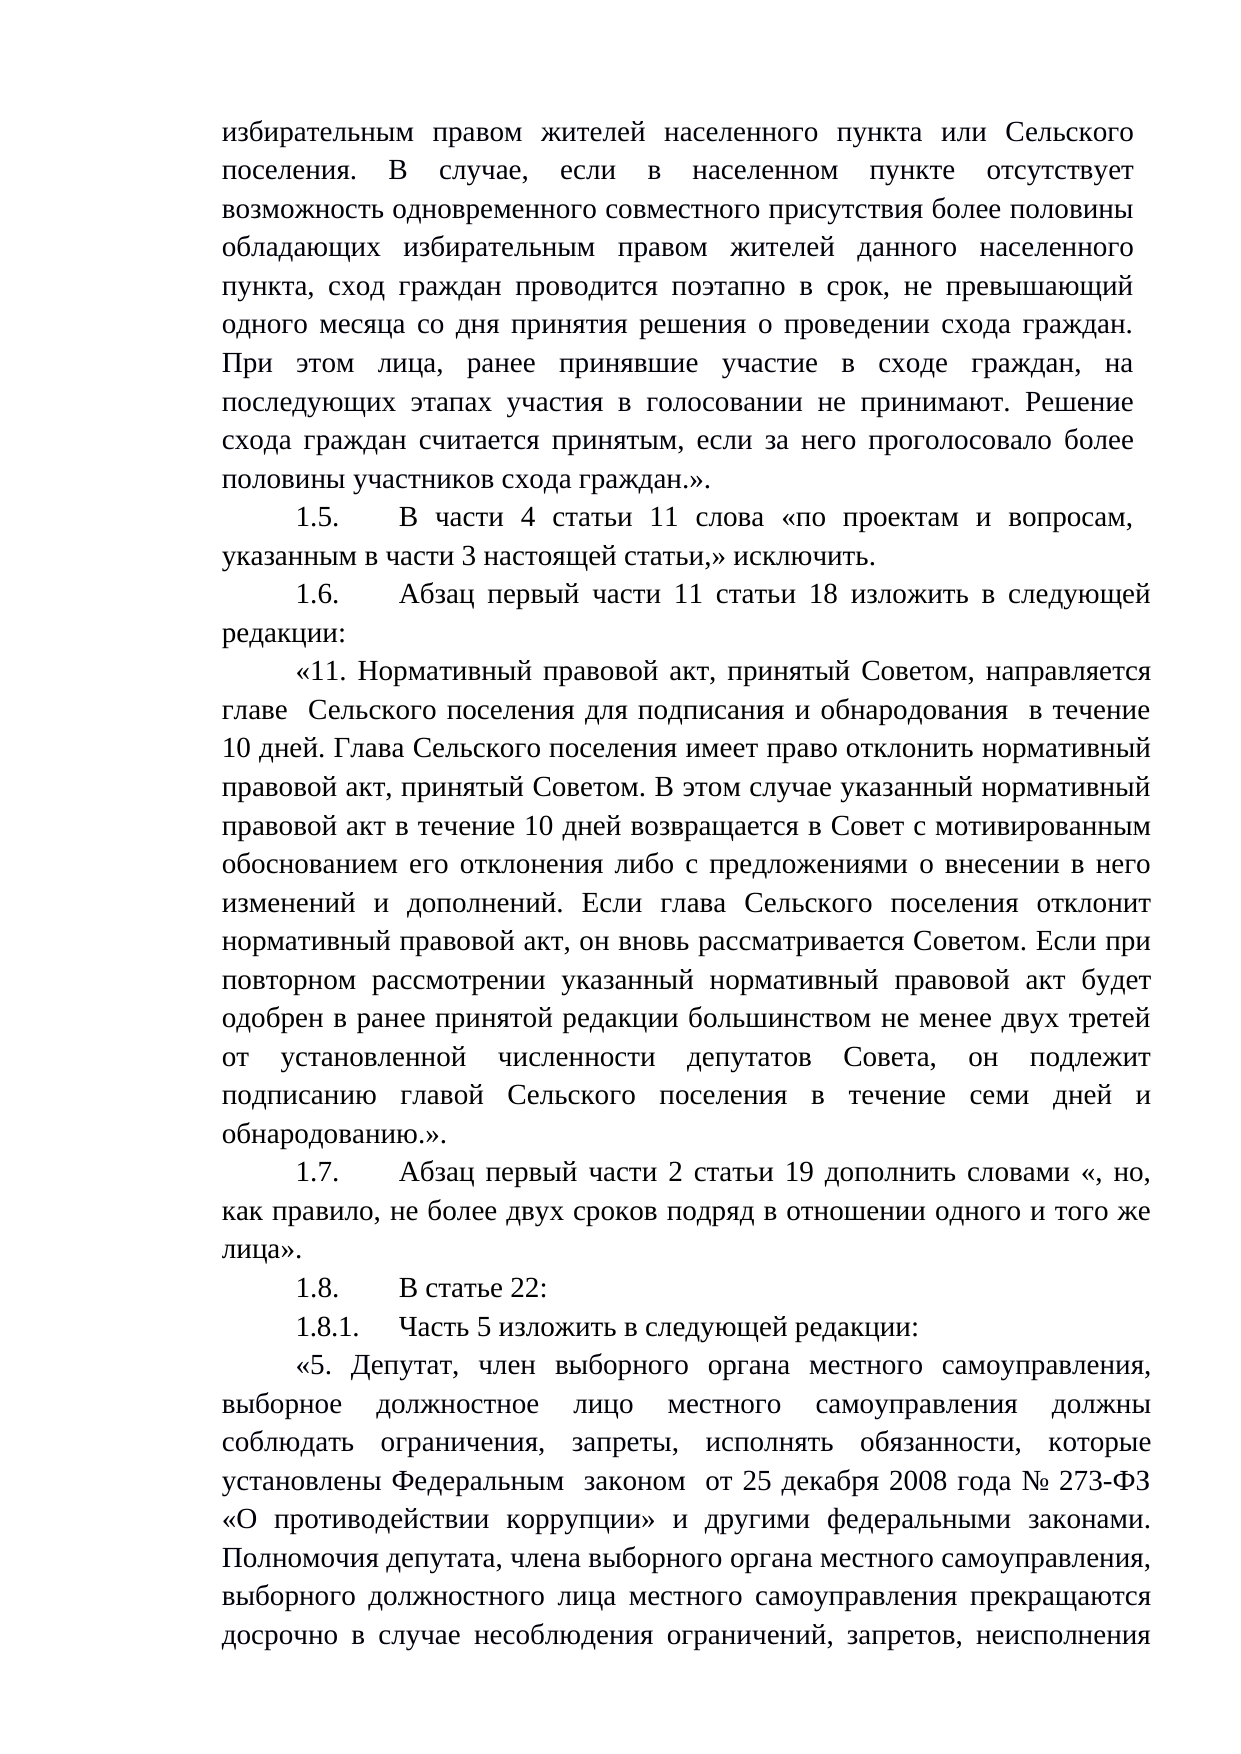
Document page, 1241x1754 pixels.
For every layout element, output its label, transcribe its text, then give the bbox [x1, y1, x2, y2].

list Абзац первый части 11 статьи 18 изложить в следующей редакции: [222, 576, 1152, 648]
list В статье 22: [222, 1270, 1152, 1304]
list Абзац первый части 2 статьи 19 дополнить словами «, но, как правило, не более двух сроков подряд в отношении одного и того же лица». [222, 1154, 1152, 1265]
list Часть 5 изложить в следующей редакции: [222, 1309, 1152, 1342]
text «11. Нормативный правовой акт, принятый Советом, направляется главе Сельского поселения для подписания и обнародования в течение 10 дней. Глава Сельского поселения имеет право отклонить нормативный правовой акт, принятый Советом. В этом случае указанный нормативный правовой акт в течение 10 дней возвращается в Совет с мотивированным обоснованием его отклонения либо с предложениями о внесении в него изменений и дополнений. Если глава Сельского поселения отклонит нормативный правовой акт, он вновь рассматривается Советом. Если при повторном рассмотрении указанный нормативный правовой акт будет одобрен в ранее принятой редакции большинством не менее двух третей от установленной численности депутатов Совета, он подлежит подписанию главой Сельского поселения в течение семи дней и обнародованию.». [222, 653, 1152, 1149]
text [222, 114, 1134, 494]
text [222, 1347, 1152, 1651]
list В части 4 статьи 11 слова «по проектам и вопросам, указанным в части 3 настоящей статьи,» исключить. [222, 499, 1134, 571]
